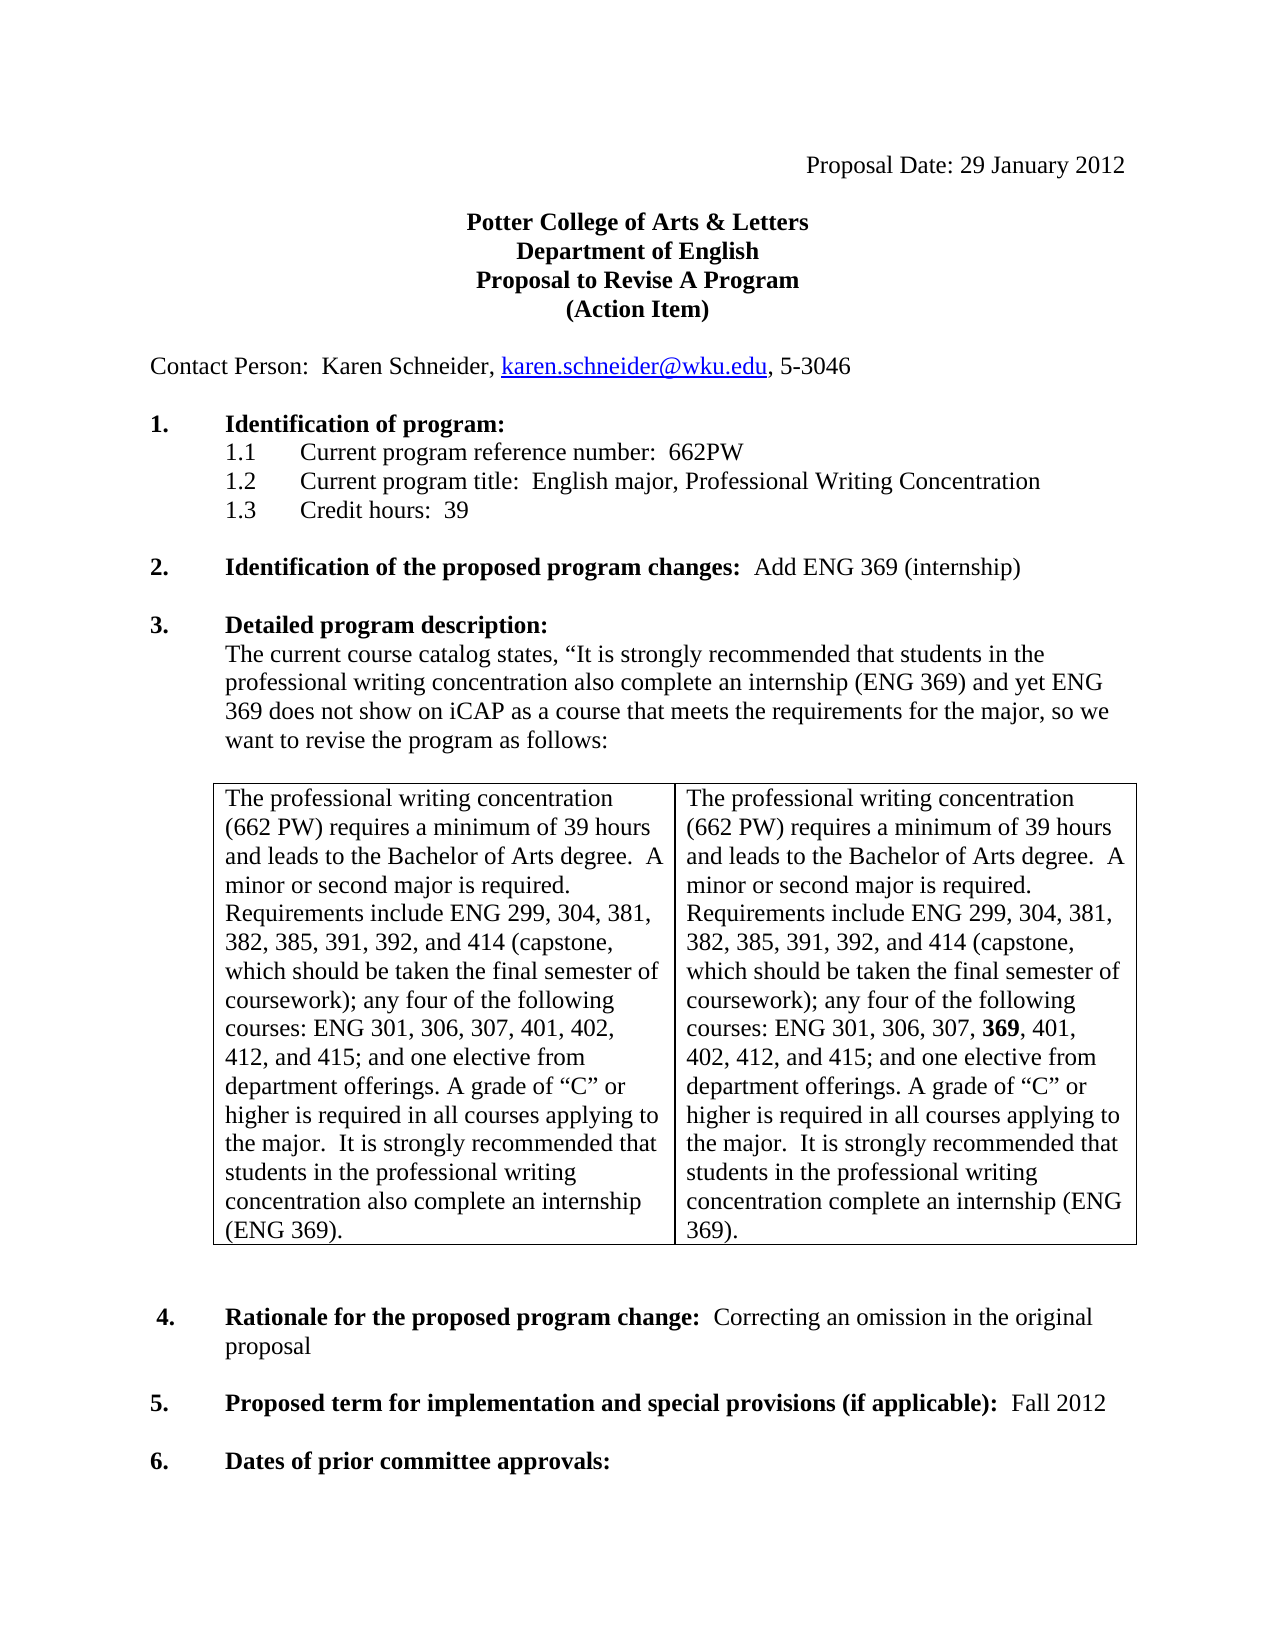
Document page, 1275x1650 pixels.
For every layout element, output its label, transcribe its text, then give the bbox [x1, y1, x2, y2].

table_header The professional writing concentration (662 PW) requires a minimum of 39 hours and leads to the Bachelor of Arts degree. A minor or second major is required. Requirements include ENG 299, 304, 381, 382, 385, 391, 392, and 414 (capstone, which should be taken the final semester of coursework); any four of the following courses: ENG 301, 306, 307, 369, 401, 402, 412, and 415; and one elective from department offerings. A grade of “C” or higher is required in all courses applying to the major. It is strongly recommended that students in the professional writing concentration complete an internship (ENG 369). [676, 784, 1136, 1243]
text 6. Dates of prior committee approvals: [150, 1446, 1125, 1474]
text Contact Person: Karen Schneider, karen.schneider@wku.edu, 5-3046 [150, 351, 1125, 380]
text (Action Item) [150, 294, 1125, 322]
text Proposal Date: 29 January 2012 [150, 150, 1125, 179]
text 2. Identification of the proposed program changes: Add ENG 369 (internship) [150, 552, 1125, 581]
text 4. Rationale for the proposed program change: Correcting an omission in the original proposal [150, 1302, 1125, 1359]
text Proposal to Revise A Program [150, 265, 1125, 294]
text Potter College of Arts & Letters [150, 207, 1125, 236]
table_header The professional writing concentration (662 PW) requires a minimum of 39 hours and leads to the Bachelor of Arts degree. A minor or second major is required. Requirements include ENG 299, 304, 381, 382, 385, 391, 392, and 414 (capstone, which should be taken the final semester of coursework); any four of the following courses: ENG 301, 306, 307, 401, 402, 412, and 415; and one elective from department offerings. A grade of “C” or higher is required in all courses applying to the major. It is strongly recommended that students in the professional writing concentration also complete an internship (ENG 369). [214, 784, 674, 1243]
text 3. Detailed program description: [150, 610, 1125, 639]
text 5. Proposed term for implementation and special provisions (if applicable): Fall 2012 [150, 1388, 1125, 1417]
list Current program title: English major, Professional Writing Concentration [225, 466, 1125, 495]
text The current course catalog states, “It is strongly recommended that students in the professional writing concentration also complete an internship (ENG 369) and yet ENG 369 does not show on iCAP as a course that meets the requirements for the major, so we want to revise the program as follows: [150, 639, 1125, 754]
text 1. Identification of program: [150, 409, 1125, 437]
list Current program reference number: 662PW [225, 437, 1125, 466]
list Credit hours: 39 [225, 495, 1125, 524]
text Department of English [150, 236, 1125, 265]
